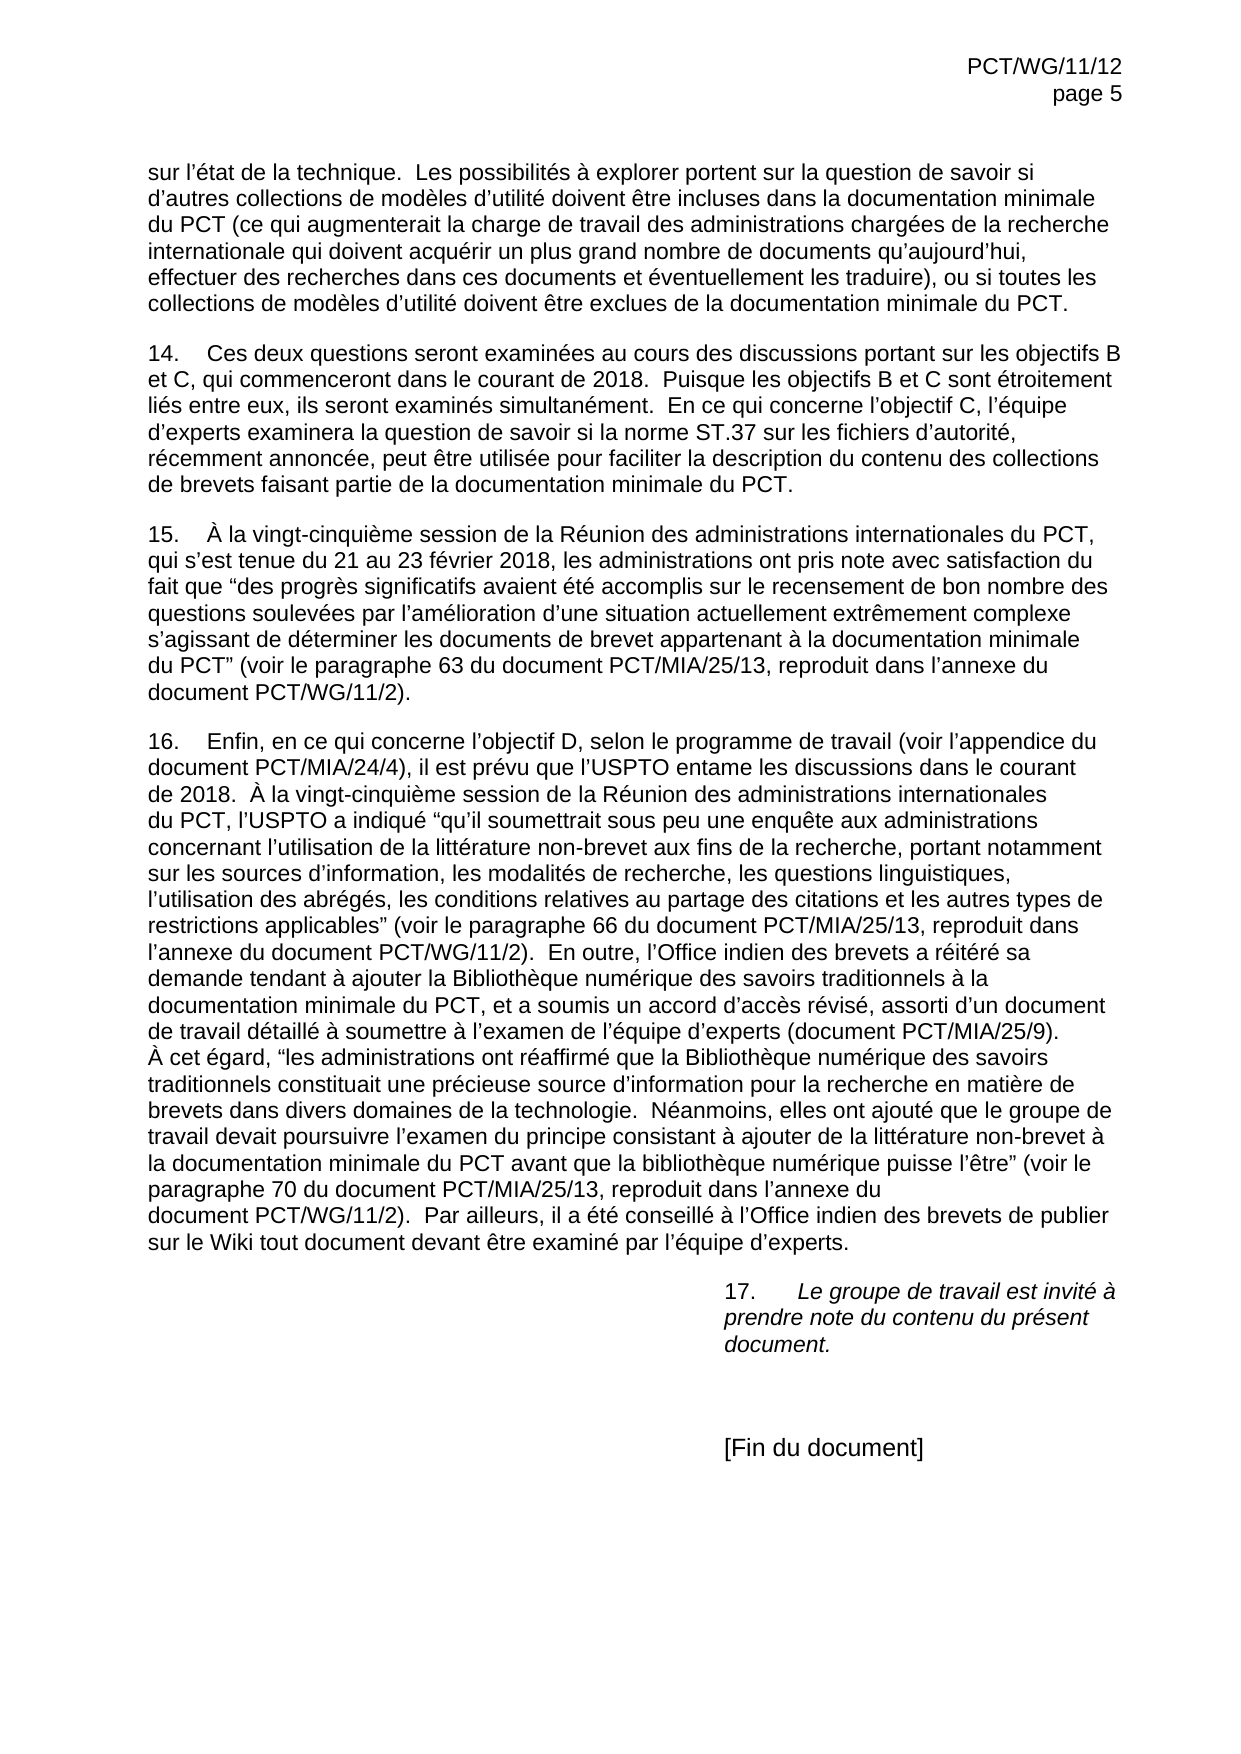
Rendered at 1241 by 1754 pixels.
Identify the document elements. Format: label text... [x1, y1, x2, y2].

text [148, 158, 1122, 317]
text Enfin, en ce qui concerne l’objectif D, selon le programme de travail (voir l’appendice du document PCT/MIA/24/4), il est prévu que l’USPTO entame les discussions dans le courant de 2018. À la vingt-cinquième session de la Réunion des administrations internationales du PCT, l’USPTO a indiqué “qu’il soumettrait sous peu une enquête aux administrations concernant l’utilisation de la littérature non-brevet aux fins de la recherche, portant notamment sur les sources d’information, les modalités de recherche, les questions linguistiques, l’utilisation des abrégés, les conditions relatives au partage des citations et les autres types de restrictions applicables” (voir le paragraphe 66 du document PCT/MIA/25/13, reproduit dans l’annexe du document PCT/WG/11/2). En outre, l’Office indien des brevets a réitéré sa demande tendant à ajouter la Bibliothèque numérique des savoirs traditionnels à la documentation minimale du PCT, et a soumis un accord d’accès révisé, assorti d’un document de travail détaillé à soumettre à l’examen de l’équipe d’experts (document PCT/MIA/25/9). À cet égard, “les administrations ont réaffirmé que la Bibliothèque numérique des savoirs traditionnels constituait une précieuse source d’information pour la recherche en matière de brevets dans divers domaines de la technologie. Néanmoins, elles ont ajouté que le groupe de travail devait poursuivre l’examen du principe consistant à ajouter de la littérature non-brevet à la documentation minimale du PCT avant que la bibliothèque numérique puisse l’être” (voir le paragraphe 70 du document PCT/MIA/25/13, reproduit dans l’annexe du document PCT/WG/11/2). Par ailleurs, il a été conseillé à l’Office indien des brevets de publier sur le Wiki tout document devant être examiné par l’équipe d’experts. [148, 728, 1122, 1255]
text Le groupe de travail est invité à prendre note du contenu du présent document. [724, 1278, 1122, 1357]
text Ces deux questions seront examinées au cours des discussions portant sur les objectifs B et C, qui commenceront dans le courant de 2018. Puisque les objectifs B et C sont étroitement liés entre eux, ils seront examinés simultanément. En ce qui concerne l’objectif C, l’équipe d’experts examinera la question de savoir si la norme ST.37 sur les fichiers d’autorité, récemment annoncée, peut être utilisée pour faciliter la description du contenu des collections de brevets faisant partie de la documentation minimale du PCT. [148, 339, 1122, 498]
text À la vingt-cinquième session de la Réunion des administrations internationales du PCT, qui s’est tenue du 21 au 23 février 2018, les administrations ont pris note avec satisfaction du fait que “des progrès significatifs avaient été accomplis sur le recensement de bon nombre des questions soulevées par l’amélioration d’une situation actuellement extrêmement complexe s’agissant de déterminer les documents de brevet appartenant à la documentation minimale du PCT” (voir le paragraphe 63 du document PCT/MIA/25/13, reproduit dans l’annexe du document PCT/WG/11/2). [148, 521, 1122, 705]
list [Fin du document] [724, 1433, 1122, 1461]
